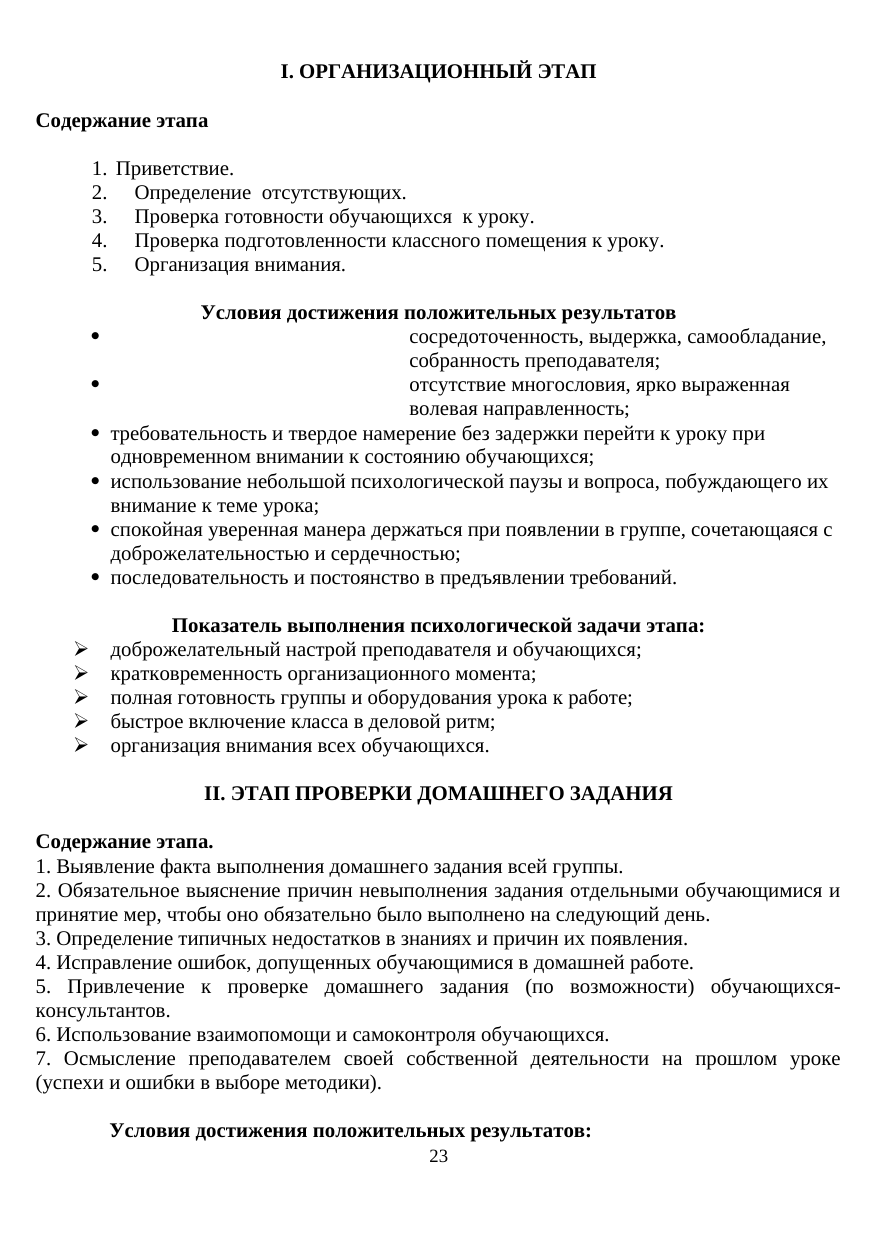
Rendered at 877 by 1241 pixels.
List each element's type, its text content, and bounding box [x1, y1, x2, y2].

list кратковременность организационного момента; [73, 661, 842, 685]
list Проверка готовности обучающихся к уроку. [92, 204, 842, 228]
list Приветствие. [92, 156, 842, 180]
list доброжелательный настрой преподавателя и обучающихся; [73, 637, 842, 661]
list использование небольшой психологической паузы и вопроса, побуждающего их внимание к теме урока; [92, 468, 842, 517]
text Содержание этапа. [35, 829, 842, 853]
text ОРГАНИЗАЦИОННЫЙ ЭТАП [35, 59, 842, 83]
text 1. Выявление факта выполнения домашнего задания всей группы. [35, 853, 842, 878]
list Организация внимания. [92, 252, 842, 276]
text Условия достижения положительных результатов [35, 300, 842, 324]
text II. Этап проверки домашнего задания [35, 781, 842, 805]
text Содержание этапа [35, 108, 842, 132]
text Условия достижения положительных результатов: [35, 1118, 842, 1142]
text 6. Использование взаимопомощи и самоконтроля обучающихся. [35, 1022, 842, 1046]
list последовательность и постоянство в предъявлении требований. [92, 565, 842, 589]
list организация внимания всех обучающихся. [73, 733, 842, 757]
list полная готовность группы и оборудования урока к работе; [73, 685, 842, 709]
list быстрое включение класса в деловой ритм; [73, 709, 842, 733]
list отсутствие многословия, ярко выраженная волевая направленность; [92, 372, 842, 420]
list Проверка подготовленности классного помещения к уроку. [92, 228, 842, 252]
list требовательность и твердое намерение без задержки перейти к уроку при одновременном внимании к состоянию обучающихся; [92, 420, 842, 468]
text 2. Обязательное выяснение причин невыполнения задания отдельными обучающимися и принятие мер, чтобы оно обязательно было выполнено на следующий день. [35, 878, 842, 926]
text 7. Осмысление преподавателем своей собственной деятельности на прошлом уроке (успехи и ошибки в выборе методики). [35, 1046, 842, 1094]
text Показатель выполнения психологической задачи этапа: [35, 613, 842, 637]
text 3. Определение типичных недостатков в знаниях и причин их появления. [35, 926, 842, 950]
text 4. Исправление ошибок, допущенных обучающимися в домашней работе. [35, 950, 842, 974]
text 5. Привлечение к проверке домашнего задания (по возможности) обучающихся-консультантов. [35, 974, 842, 1022]
list сосредоточенность, выдержка, самообладание, собранность преподавателя; [92, 324, 842, 372]
list спокойная уверенная манера держаться при появлении в группе, сочетающаяся с доброжелательностью и сердечностью; [92, 517, 842, 565]
list Определение отсутствующих. [92, 180, 842, 204]
